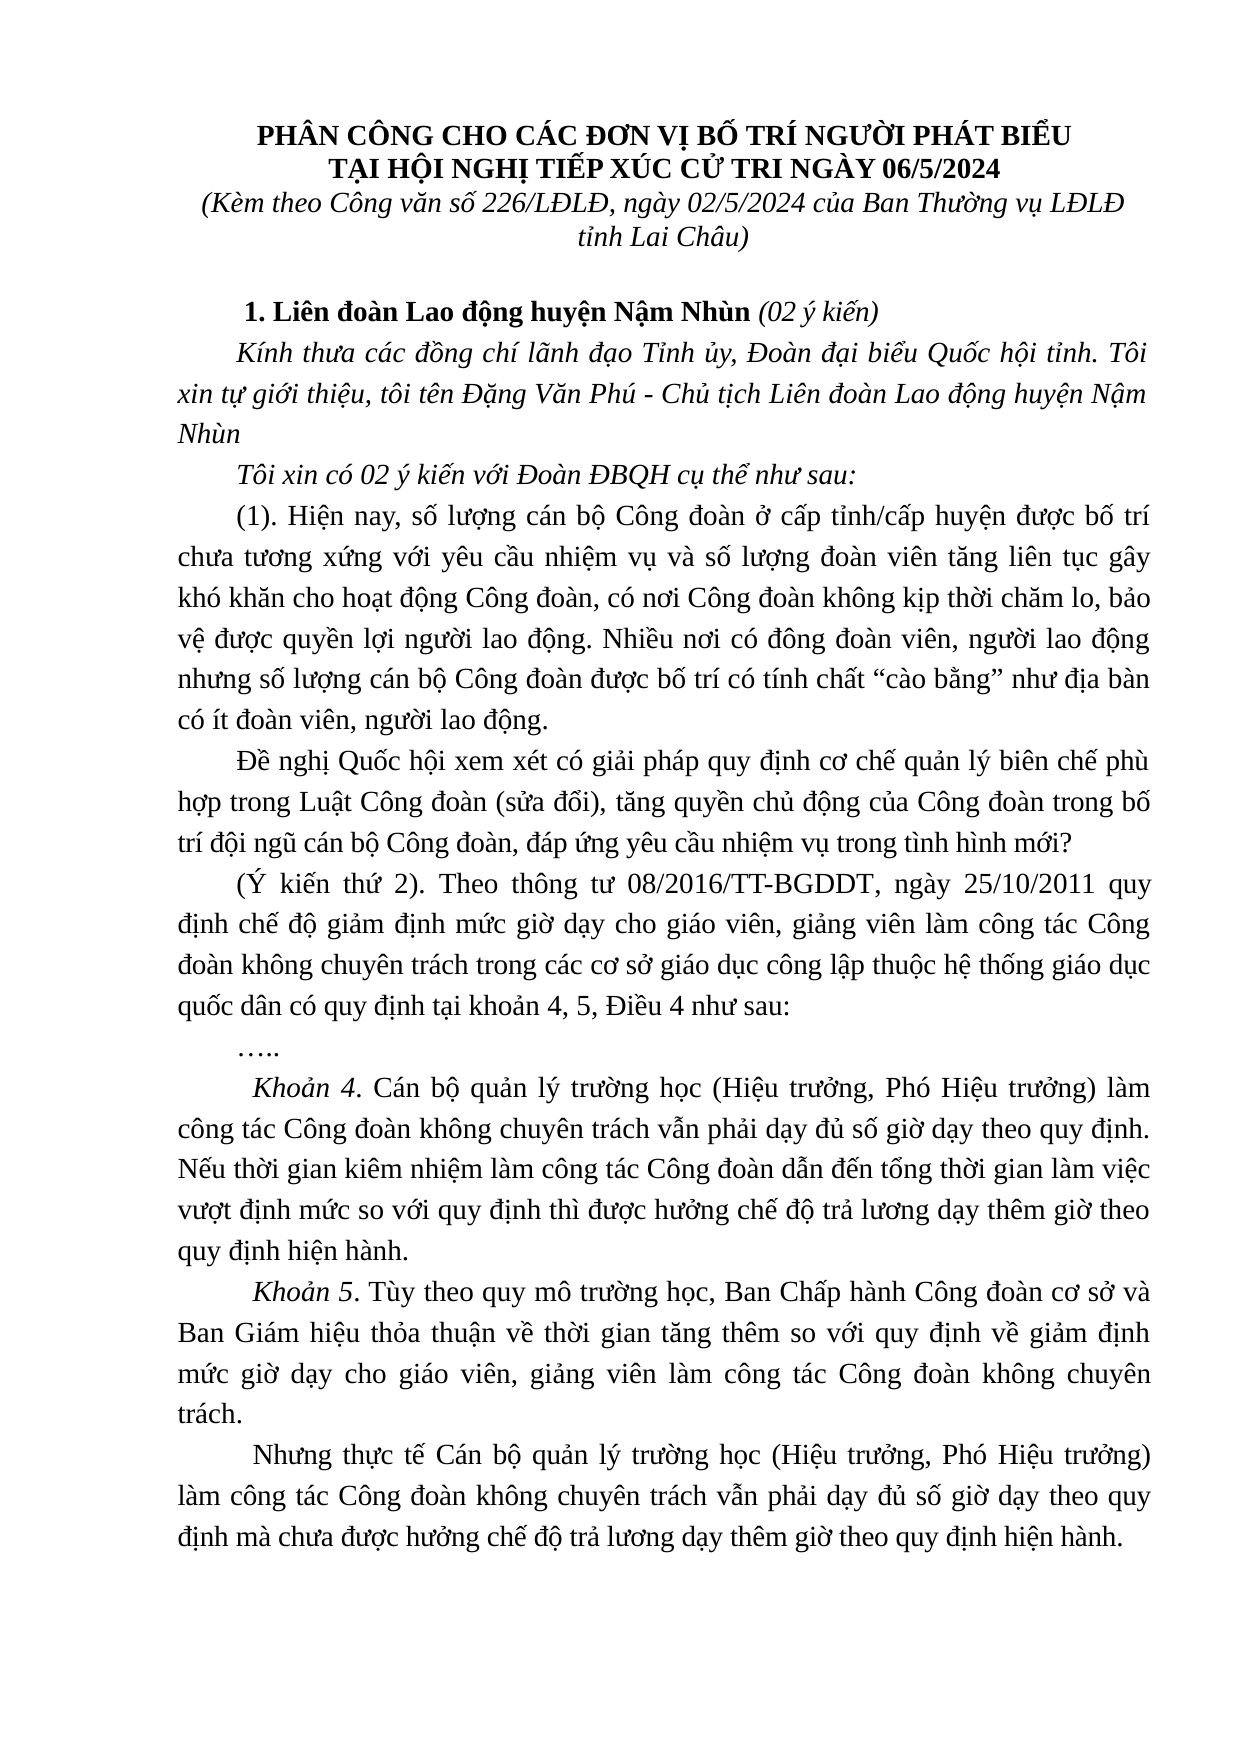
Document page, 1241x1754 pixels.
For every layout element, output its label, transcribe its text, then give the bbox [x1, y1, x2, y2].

text Đề nghị Quốc hội xem xét có giải pháp quy định cơ chế quản lý biên chế phù hợp trong Luật Công đoàn (sửa đổi), tăng quyền chủ động của Công đoàn trong bố trí đội ngũ cán bộ Công đoàn, đáp ứng yêu cầu nhiệm vụ trong tình hình mới? [177, 743, 1152, 858]
text (1). Hiện nay, số lượng cán bộ Công đoàn ở cấp tỉnh/cấp huyện được bố trí chưa tương xứng với yêu cầu nhiệm vụ và số lượng đoàn viên tăng liên tục gây khó khăn cho hoạt động Công đoàn, có nơi Công đoàn không kịp thời chăm lo, bảo vệ được quyền lợi người lao động. Nhiều nơi có đông đoàn viên, người lao động nhưng số lượng cán bộ Công đoàn được bố trí có tính chất “cào bằng” như địa bàn có ít đoàn viên, người lao động. [177, 498, 1152, 736]
text (Kèm theo Công văn số 226/LĐLĐ, ngày 02/5/2024 của Ban Thường vụ LĐLĐ tỉnh Lai Châu) [177, 185, 1152, 252]
text Kính thưa các đồng chí lãnh đạo Tỉnh ủy, Đoàn đại biểu Quốc hội tỉnh. Tôi xin tự giới thiệu, tôi tên Đặng Văn Phú - Chủ tịch Liên đoàn Lao động huyện Nậm Nhùn [177, 335, 1152, 450]
text Khoản 5. Tùy theo quy mô trường học, Ban Chấp hành Công đoàn cơ sở và Ban Giám hiệu thỏa thuận về thời gian tăng thêm so với quy định về giảm định mức giờ dạy cho giáo viên, giảng viên làm công tác Công đoàn không chuyên trách. [177, 1274, 1152, 1430]
text (Ý kiến thứ 2). Theo thông tư 08/2016/TT-BGDDT, ngày 25/10/2011 quy định chế độ giảm định mức giờ dạy cho giáo viên, giảng viên làm công tác Công đoàn không chuyên trách trong các cơ sở giáo dục công lập thuộc hệ thống giáo dục quốc dân có quy định tại khoản 4, 5, Điều 4 như sau: [177, 866, 1152, 1022]
text 1. Liên đoàn Lao động huyện Nậm Nhùn (02 ý kiến) [177, 294, 1152, 328]
text ….. [177, 1029, 1152, 1063]
text Nhưng thực tế Cán bộ quản lý trường học (Hiệu trưởng, Phó Hiệu trưởng) làm công tác Công đoàn không chuyên trách vẫn phải dạy đủ số giờ dạy theo quy định mà chưa được hưởng chế độ trả lương dạy thêm giờ theo quy định hiện hành. [177, 1437, 1152, 1553]
text Khoản 4. Cán bộ quản lý trường học (Hiệu trưởng, Phó Hiệu trưởng) làm công tác Công đoàn không chuyên trách vẫn phải dạy đủ số giờ dạy theo quy định. Nếu thời gian kiêm nhiệm làm công tác Công đoàn dẫn đến tổng thời gian làm việc vượt định mức so với quy định thì được hưởng chế độ trả lương dạy thêm giờ theo quy định hiện hành. [177, 1070, 1152, 1267]
text PHÂN CÔNG CHO CÁC ĐƠN VỊ BỐ TRÍ NGƯỜI PHÁT BIỂU [177, 118, 1152, 152]
text Tôi xin có 02 ý kiến với Đoàn ĐBQH cụ thể như sau: [177, 457, 1152, 491]
text TẠI HỘI NGHỊ TIẾP XÚC CỬ TRI NGÀY 06/5/2024 [177, 152, 1152, 185]
